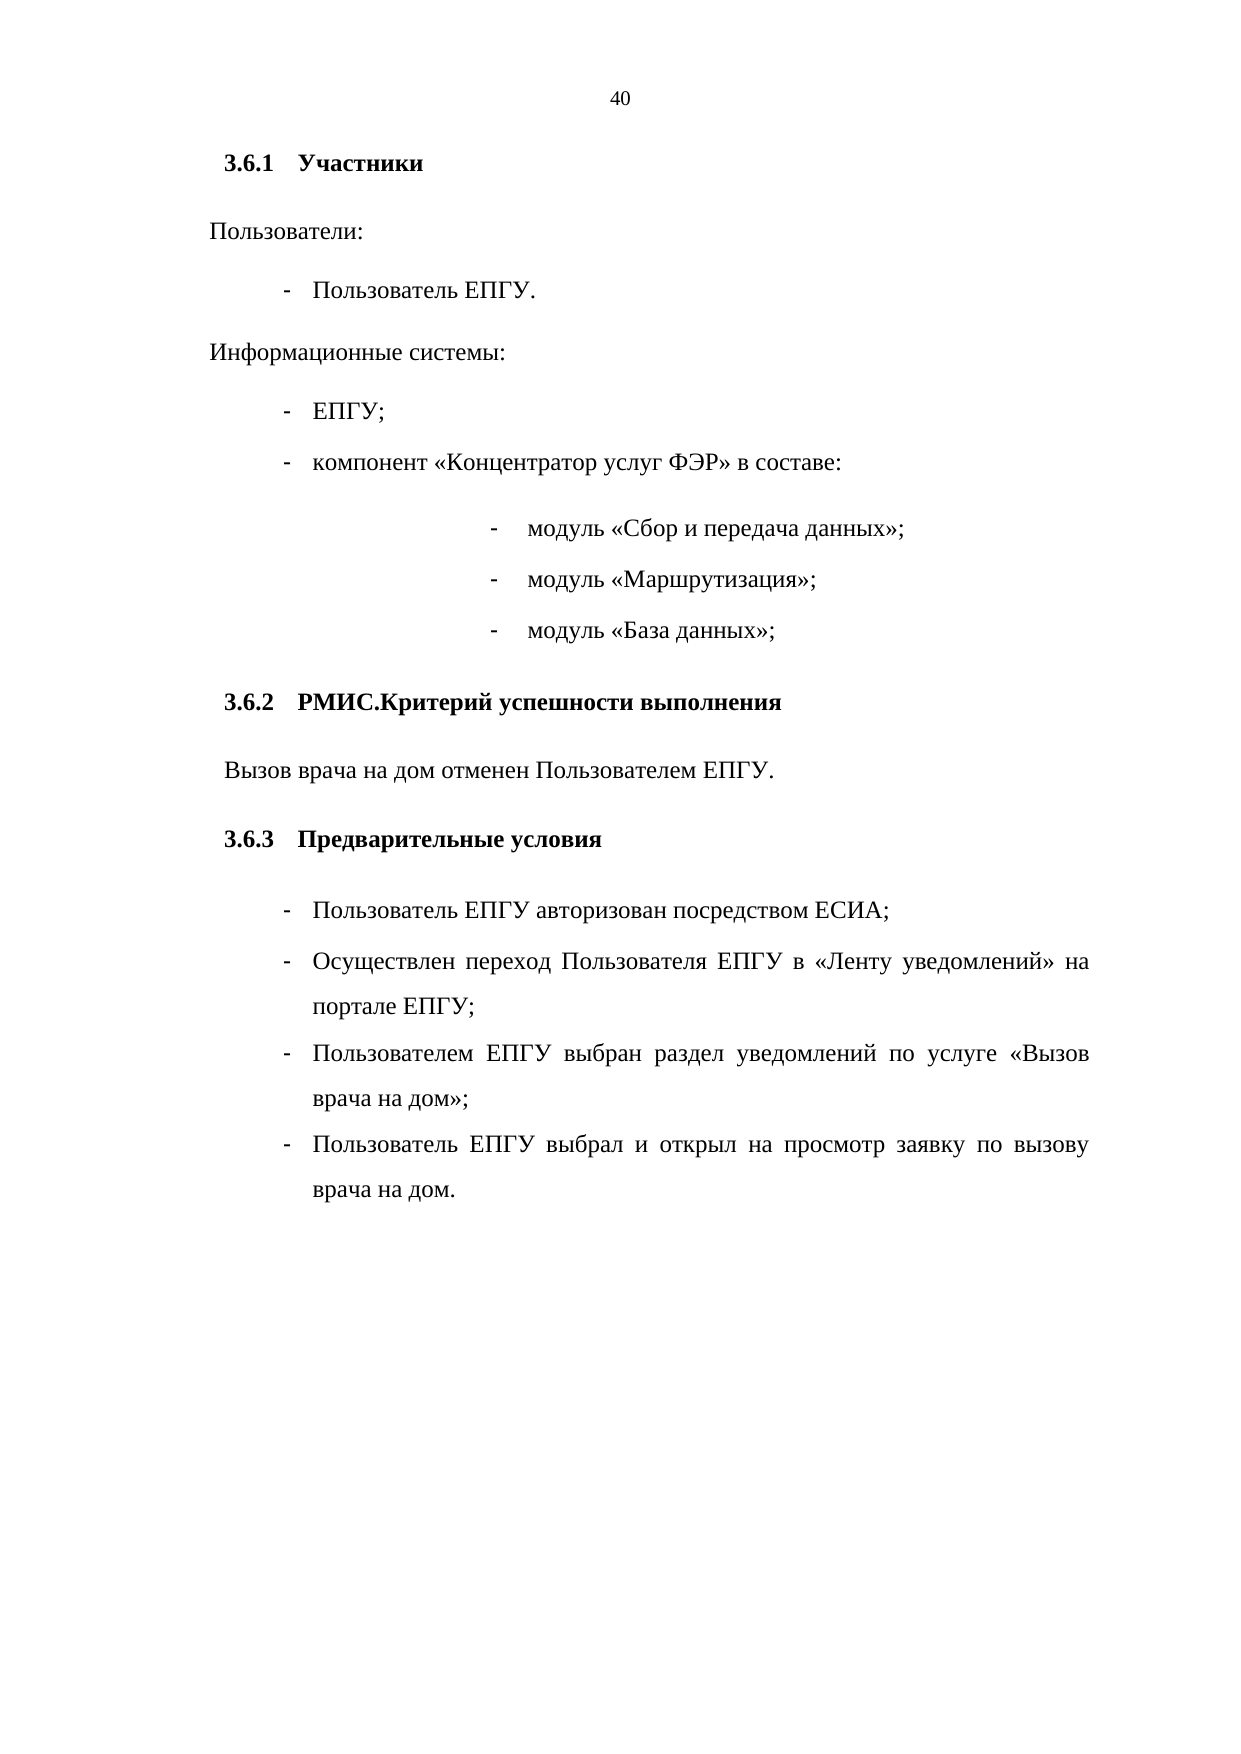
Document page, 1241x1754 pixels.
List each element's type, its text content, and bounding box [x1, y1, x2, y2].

list Пользователь ЕПГУ выбрал и открыл на просмотр заявку по вызову врача на дом. [283, 1126, 1090, 1203]
text модуль «Сбор и передача данных»; [490, 509, 1090, 543]
text Информационные системы: [150, 337, 1090, 366]
subtitle Предварительные условия [224, 824, 1090, 852]
text модуль «База данных»; [490, 611, 1090, 646]
list Пользователь ЕПГУ авторизован посредством ЕСИА; [283, 892, 1090, 926]
list Осуществлен переход Пользователя ЕПГУ в «Ленту уведомлений» на портале ЕПГУ; [283, 943, 1090, 1020]
text модуль «Маршрутизация»; [490, 560, 1090, 594]
subtitle РМИС.Критерий успешности выполнения [224, 687, 1090, 716]
list ЕПГУ; [283, 393, 1090, 427]
list компонент «Концентратор услуг ФЭР» в составе: [283, 444, 1090, 478]
list Пользователем ЕПГУ выбран раздел уведомлений по услуге «Вызов врача на дом»; [283, 1034, 1090, 1112]
subtitle Участники [224, 148, 1090, 176]
list Пользователь ЕПГУ. [283, 271, 1090, 306]
text Вызов врача на дом отменен Пользователем ЕПГУ. [150, 756, 1090, 784]
text Пользователи: [150, 216, 1090, 244]
